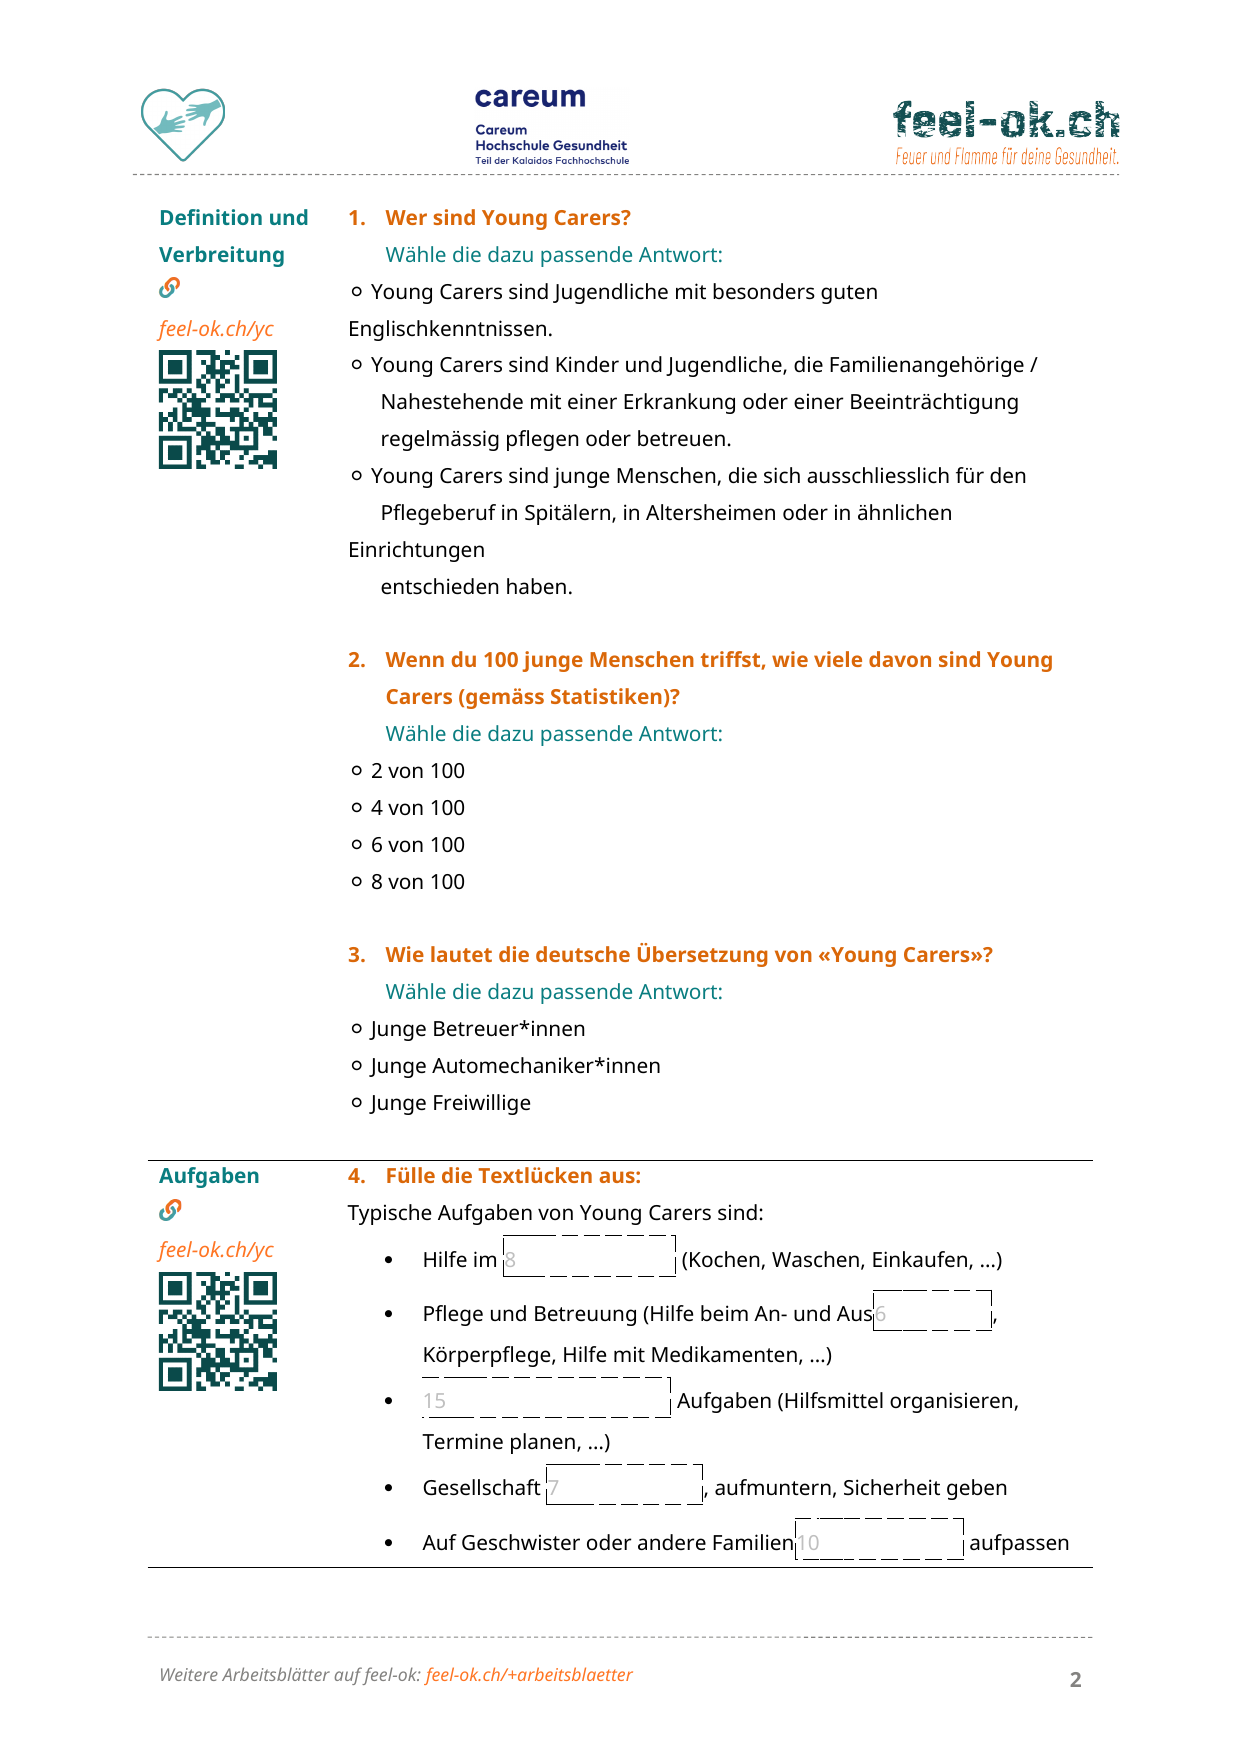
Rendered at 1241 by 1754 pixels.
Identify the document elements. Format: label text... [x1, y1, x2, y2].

picture [140, 88, 225, 162]
table_cell Aufgaben feel-ok.ch/yc [148, 1161, 336, 1567]
picture [158, 350, 277, 469]
picture [158, 1198, 182, 1221]
picture [891, 97, 1121, 169]
picture [158, 1272, 277, 1391]
table_header Wer sind Young Carers? Wähle die dazu passende Antwort: ⚪ Young Carers sind Jugendliche mit besonders guten Englischkenntnissen. ⚪ Young Carers sind Kinder und Jugendliche, die Familienangehörige / Nahestehende mit einer Erkrankung oder einer Beeinträchtigung regelmässig pflegen oder betreuen. ⚪ Young Carers sind junge Menschen, die sich ausschliesslich für den Pflegeberuf in Spitälern, in Altersheimen oder in ähnlichen Einrichtungen entschieden haben. Wenn du 100 junge Menschen triffst, wie viele davon sind Young Carers (gemäss Statistiken)? Wähle die dazu passende Antwort: ⚪ 2 von 100 ⚪ 4 von 100 ⚪ 6 von 100 ⚪ 8 von 100 Wie lautet die deutsche Übersetzung von «Young Carers»? Wähle die dazu passende Antwort: ⚪ Junge Betreuer*innen ⚪ Junge Automechaniker*innen ⚪ Junge Freiwillige [336, 203, 1093, 1160]
table_header Definition und Verbreitung feel-ok.ch/yc [148, 203, 336, 1160]
picture [473, 87, 630, 167]
table_cell Fülle die Textlücken aus: Typische Aufgaben von Young Carers sind: Hilfe im 8 (Kochen, Waschen, Einkaufen, …) Pflege und Betreuung (Hilfe beim An- und Aus6 , Körperpflege, Hilfe mit Medikamenten, …) 15 Aufgaben (Hilfsmittel organisieren, Termine planen, …) Gesellschaft 7 , aufmuntern, Sicherheit geben Auf Geschwister oder andere Familien10 aufpassen [336, 1161, 1093, 1567]
picture [158, 276, 180, 298]
